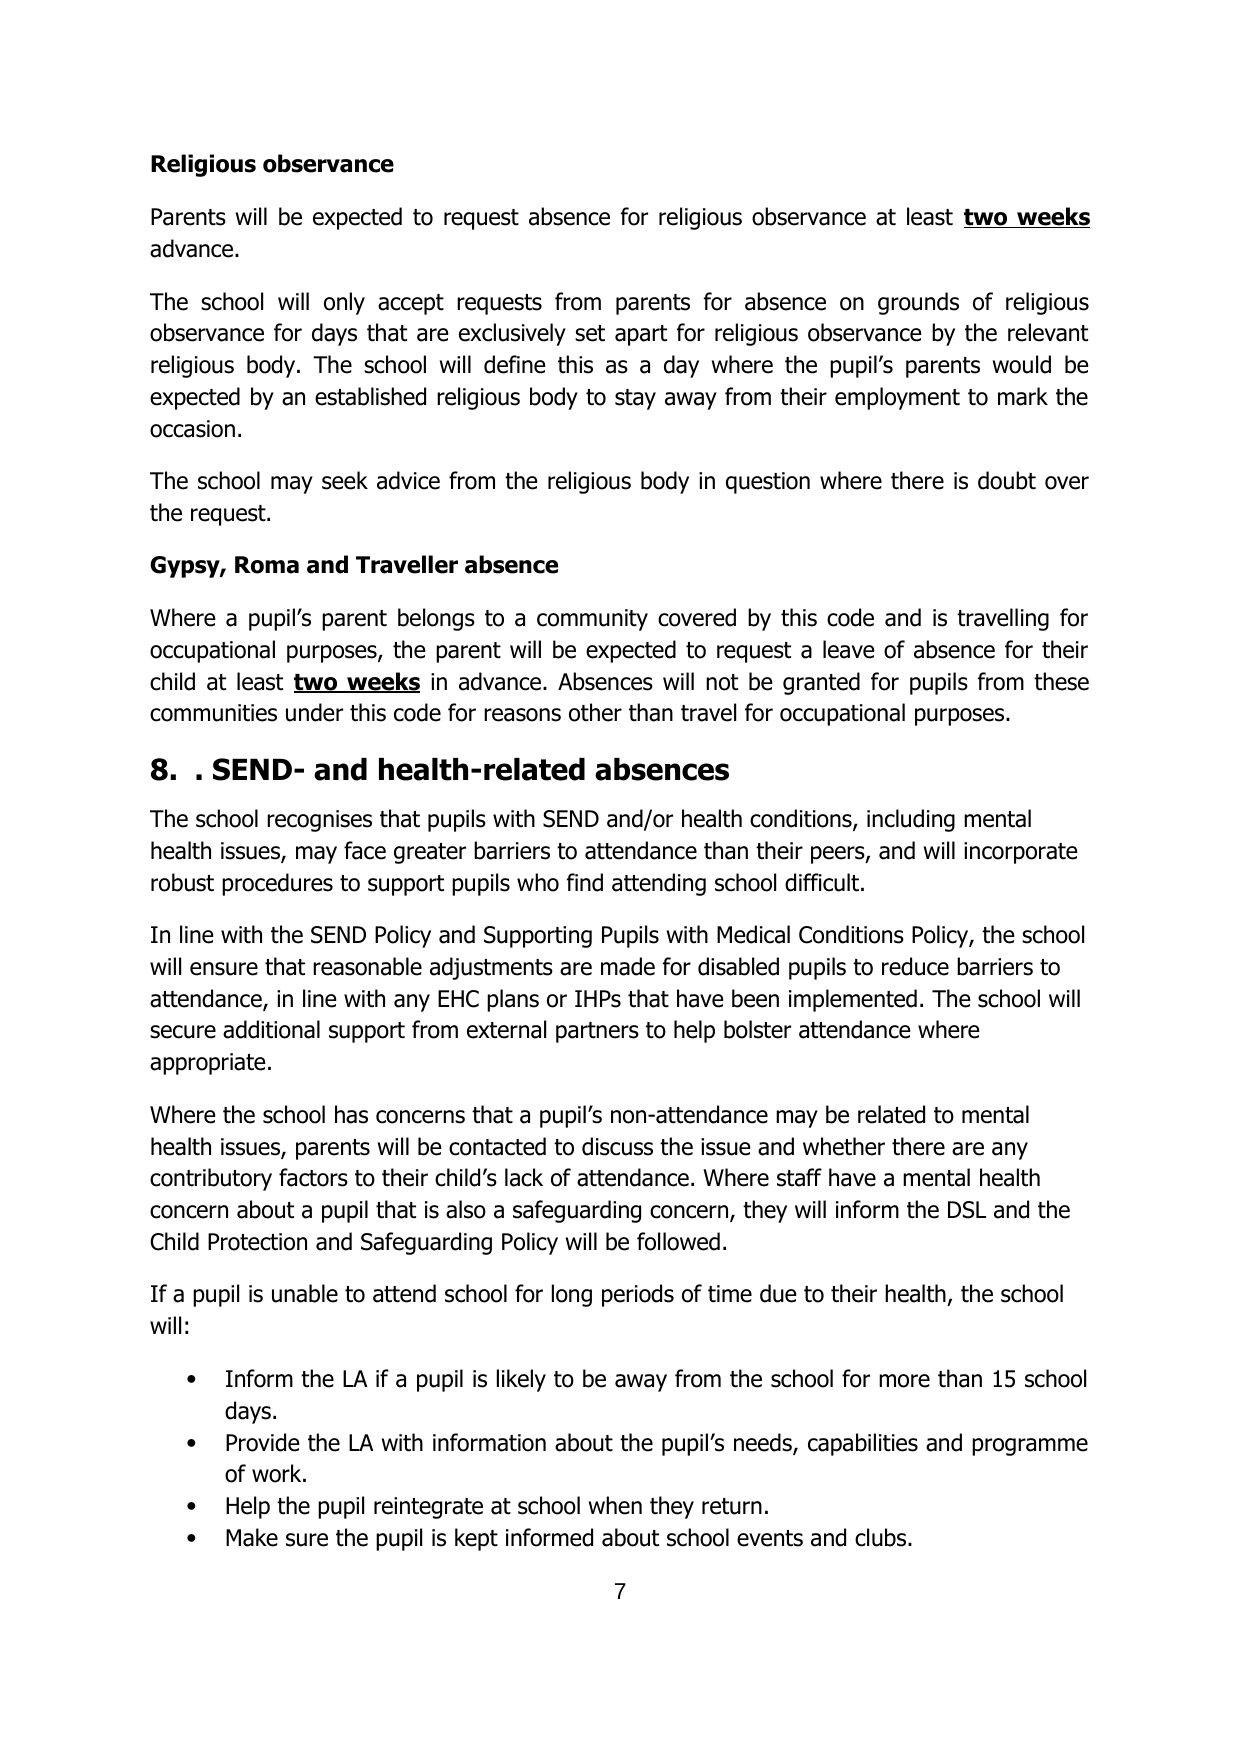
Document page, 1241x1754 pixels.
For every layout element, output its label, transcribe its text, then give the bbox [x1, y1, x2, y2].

list Inform the LA if a pupil is likely to be away from the school for more than 15 school days. [187, 1364, 1090, 1424]
text Parents will be expected to request absence for religious observance at least two weeks advance. [150, 203, 1090, 262]
text Religious observance [150, 150, 1090, 178]
text In line with the SEND Policy and Supporting Pupils with Medical Conditions Policy, the school will ensure that reasonable adjustments are made for disabled pupils to reduce barriers to attendance, in line with any EHC plans or IHPs that have been implemented. The school will secure additional support from external partners to help bolster attendance where appropriate. [150, 921, 1090, 1075]
text Where a pupil’s parent belongs to a community covered by this code and is travelling for occupational purposes, the parent will be expected to request a leave of absence for their child at least two weeks in advance. Absences will not be granted for pupils from these communities under this code for reasons other than travel for occupational purposes. [150, 604, 1090, 727]
list Make sure the pupil is kept informed about school events and clubs. [187, 1524, 1090, 1551]
list Help the pupil reintegrate at school when they return. [187, 1492, 1090, 1519]
text The school may seek advice from the religious body in question where there is doubt over the request. [150, 467, 1090, 526]
text Gypsy, Roma and Traveller absence [150, 551, 1090, 579]
text If a pupil is unable to attend school for long periods of time due to their health, the school will: [150, 1280, 1090, 1339]
text The school recognises that pupils with SEND and/or health conditions, including mental health issues, may face greater barriers to attendance than their peers, and will incorporate robust procedures to support pupils who find attending school difficult. [150, 804, 1090, 896]
list Provide the LA with information about the pupil’s needs, capabilities and programme of work. [187, 1428, 1090, 1488]
text The school will only accept requests from parents for absence on grounds of religious observance for days that are exclusively set apart for religious observance by the relevant religious body. The school will define this as a day where the pupil’s parents would be expected by an established religious body to stay away from their employment to mark the occasion. [150, 287, 1090, 442]
subtitle . SEND- and health-related absences [150, 752, 1090, 787]
text Where the school has concerns that a pupil’s non-attendance may be related to mental health issues, parents will be contacted to discuss the issue and whether there are any contributory factors to their child’s lack of attendance. Where staff have a mental health concern about a pupil that is also a safeguarding concern, they will inform the DSL and the Child Protection and Safeguarding Policy will be followed. [150, 1100, 1090, 1255]
